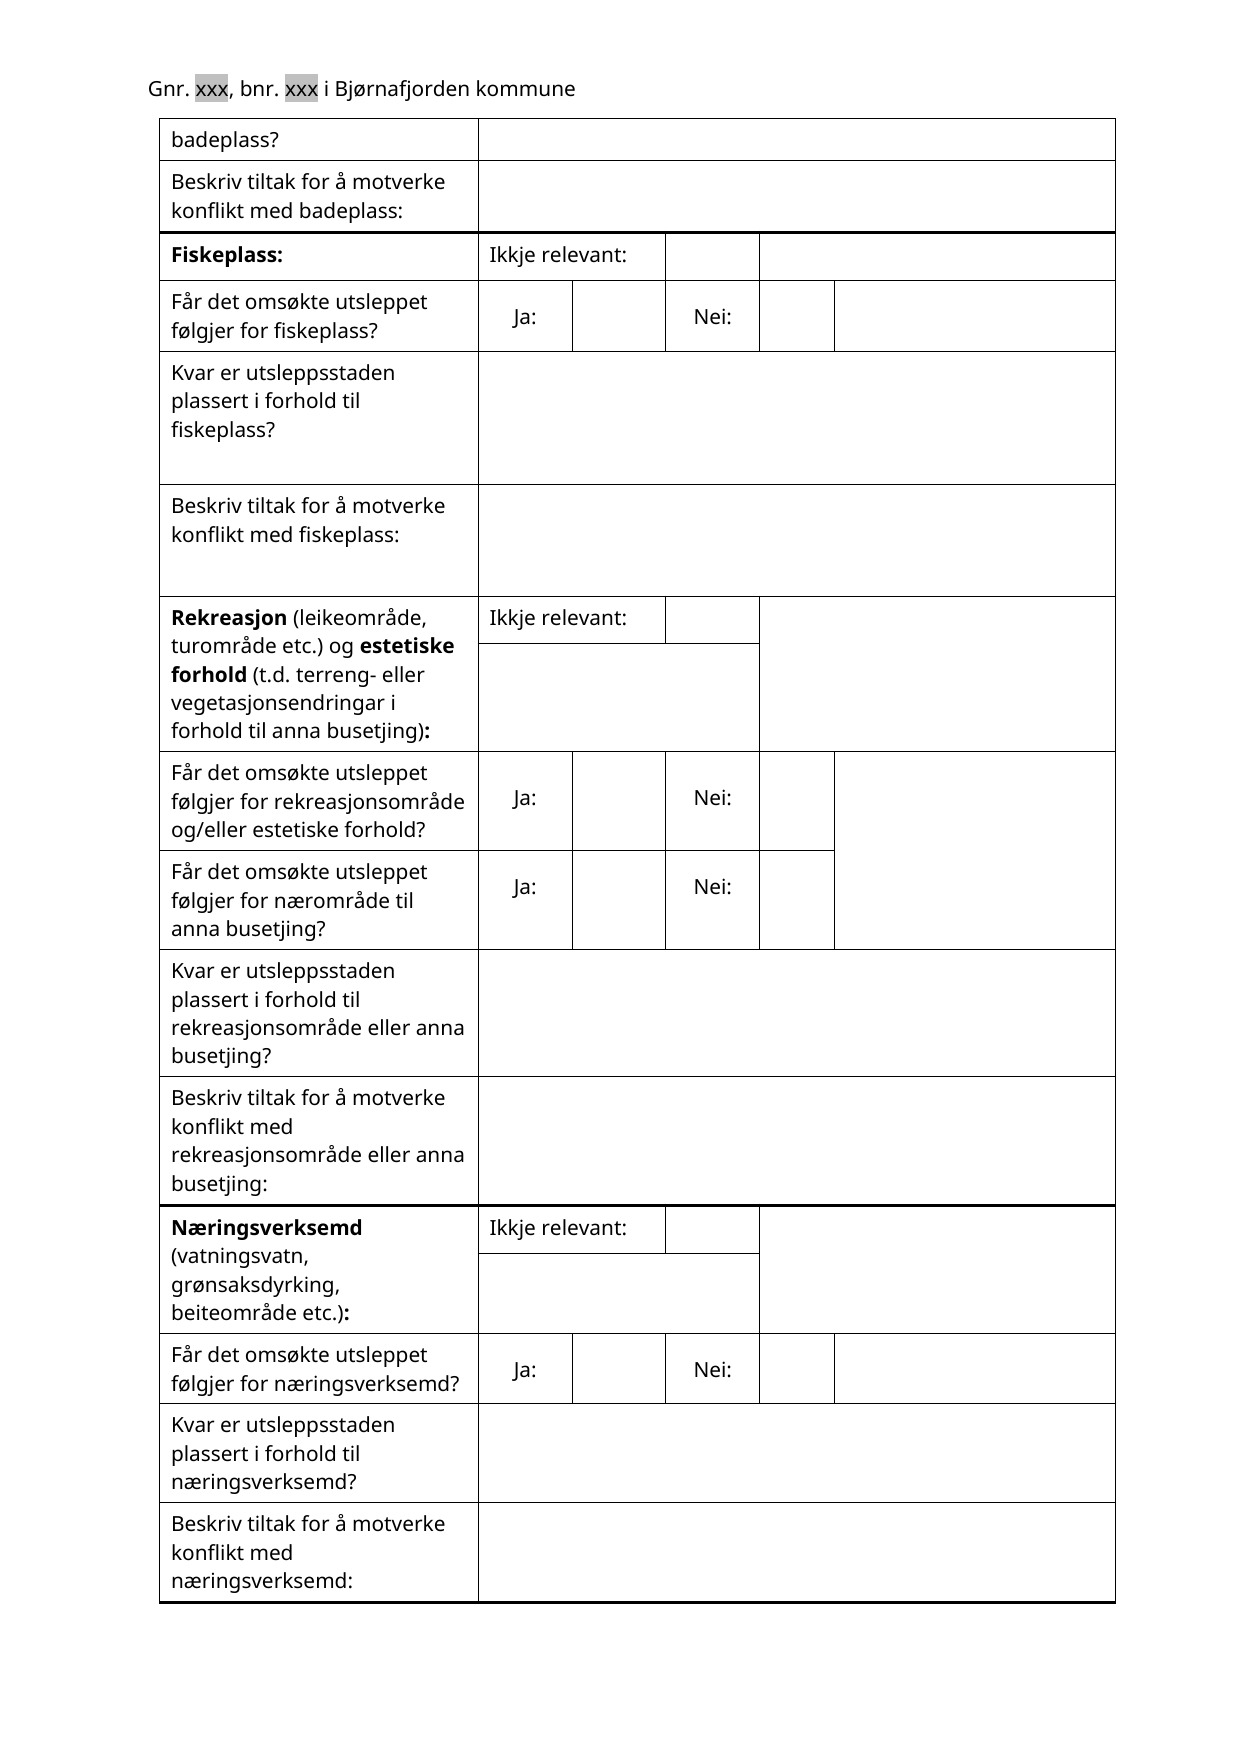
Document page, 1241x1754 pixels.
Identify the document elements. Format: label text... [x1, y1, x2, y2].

table_cell Beskriv tiltak for å motverke konflikt med fiskeplass: [160, 485, 478, 596]
table_cell Får det omsøkte utsleppet følgjer for fiskeplass? [160, 281, 478, 351]
table_cell Kvar er utsleppsstaden plassert i forhold til næringsverksemd? [160, 1404, 478, 1502]
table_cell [160, 119, 478, 160]
table_cell Får det omsøkte utsleppet følgjer for nærområde til anna busetjing? [160, 851, 478, 949]
table_cell Ja: [479, 281, 572, 351]
table_cell [573, 1334, 665, 1403]
table_cell Kvar er utsleppsstaden plassert i forhold til fiskeplass? [160, 352, 478, 484]
table_cell Beskriv tiltak for å motverke konflikt med badeplass: [160, 161, 478, 231]
table_cell Ikkje relevant: [479, 234, 665, 280]
table_cell Nei: [666, 1334, 759, 1403]
table_cell [479, 1254, 759, 1333]
table_cell [479, 644, 759, 751]
table_cell Ja: [479, 851, 572, 949]
table_cell Nei: [666, 752, 759, 850]
table_cell Får det omsøkte utsleppet følgjer for næringsverksemd? [160, 1334, 478, 1403]
table_cell [760, 1207, 1115, 1333]
table_cell [666, 1207, 759, 1253]
table_cell Beskriv tiltak for å motverke konflikt med rekreasjonsområde eller anna busetjing: [160, 1077, 478, 1203]
table_cell Får det omsøkte utsleppet følgjer for rekreasjonsområde og/eller estetiske forhold? [160, 752, 478, 850]
table_cell [760, 281, 834, 351]
table_cell Ja: [479, 1334, 572, 1403]
table_cell [835, 281, 1115, 351]
table_cell [573, 851, 665, 949]
table_cell Ikkje relevant: [479, 597, 665, 643]
table_cell Kvar er utsleppsstaden plassert i forhold til rekreasjonsområde eller anna busetjing? [160, 950, 478, 1076]
table_cell Ja: [479, 752, 572, 850]
table_cell [760, 597, 1115, 751]
table_cell [479, 485, 1115, 596]
table_cell Fiskeplass: [160, 234, 478, 280]
table_cell [479, 352, 1115, 484]
table_cell [479, 161, 1115, 231]
table_cell [760, 1334, 834, 1403]
table_cell [573, 752, 665, 850]
table_cell [479, 119, 1115, 160]
table_cell [835, 752, 1115, 949]
table_cell Nei: [666, 851, 759, 949]
table_cell [760, 234, 1115, 280]
table_cell [479, 1404, 1115, 1502]
table_cell [835, 1334, 1115, 1403]
table_cell Ikkje relevant: [479, 1207, 665, 1253]
table_cell [760, 752, 834, 850]
table_cell Rekreasjon (leikeområde, turområde etc.) og estetiske forhold (t.d. terreng- eller vegetasjonsendringar i forhold til anna busetjing): [160, 597, 478, 751]
table_cell [479, 1077, 1115, 1203]
table_cell Beskriv tiltak for å motverke konflikt med næringsverksemd: [160, 1503, 478, 1601]
table_cell [573, 281, 665, 351]
table_cell [479, 950, 1115, 1076]
table_cell Nei: [666, 281, 759, 351]
table_cell [760, 851, 834, 949]
table_cell Næringsverksemd (vatningsvatn, grønsaksdyrking, beiteområde etc.): [160, 1207, 478, 1333]
table_cell [666, 597, 759, 643]
table_cell [666, 234, 759, 280]
table_cell [479, 1503, 1115, 1601]
